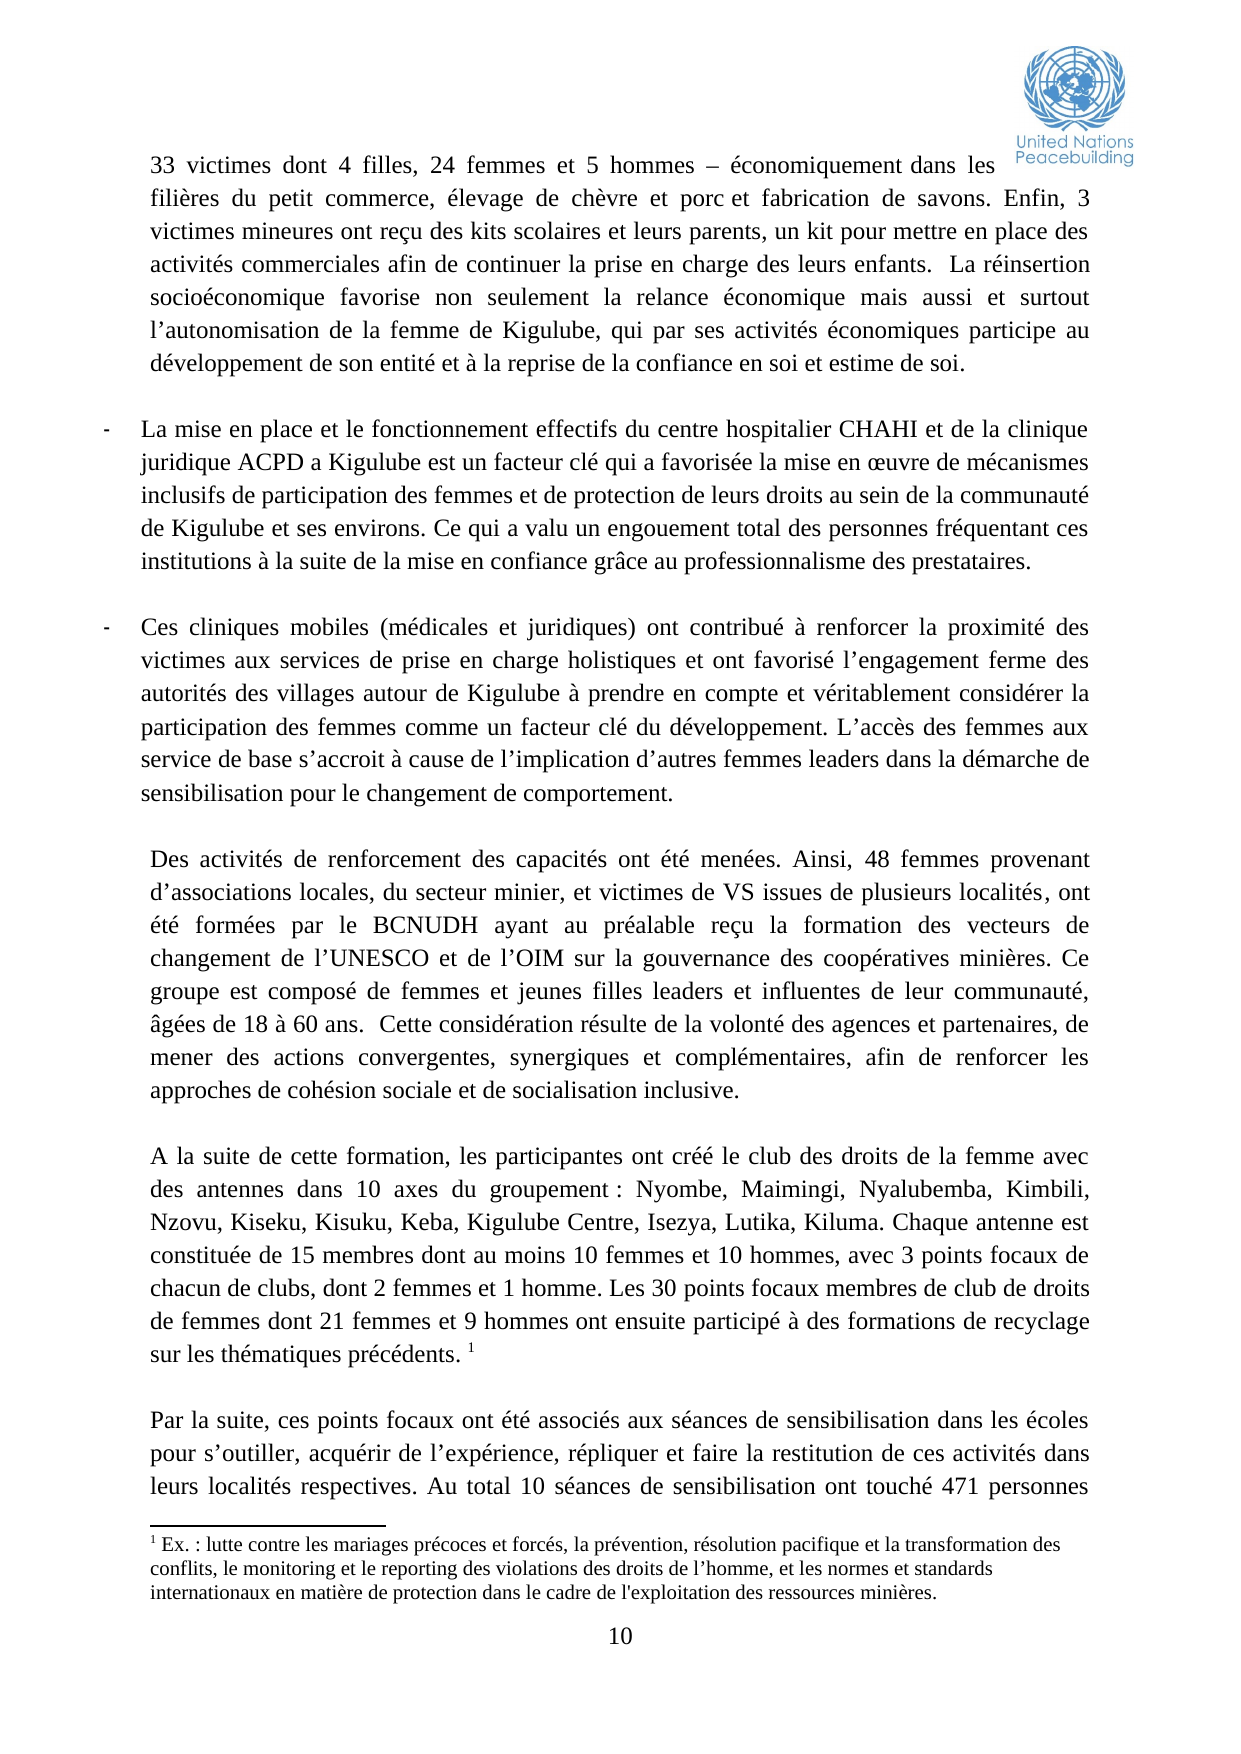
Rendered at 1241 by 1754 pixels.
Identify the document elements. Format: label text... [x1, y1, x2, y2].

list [150, 1405, 1090, 1500]
picture [1014, 46, 1135, 169]
list La mise en place et le fonctionnement effectifs du centre hospitalier CHAHI et de la clinique juridique ACPD a Kigulube est un facteur clé qui a favorisée la mise en œuvre de mécanismes inclusifs de participation des femmes et de protection de leurs droits au sein de la communauté de Kigulube et ses environs. Ce qui a valu un engouement total des personnes fréquentant ces institutions à la suite de la mise en confiance grâce au professionnalisme des prestataires. [103, 414, 1090, 575]
list A la suite de cette formation, les participantes ont créé le club des droits de la femme avec des antennes dans 10 axes du groupement : Nyombe, Maimingi, Nyalubemba, Kimbili, Nzovu, Kiseku, Kisuku, Keba, Kigulube Centre, Isezya, Lutika, Kiluma. Chaque antenne est constituée de 15 membres dont au moins 10 femmes et 10 hommes, avec 3 points focaux de chacun de clubs, dont 2 femmes et 1 homme. Les 30 points focaux membres de club de droits de femmes dont 21 femmes et 9 hommes ont ensuite participé à des formations de recyclage sur les thématiques précédents. [150, 1141, 1090, 1368]
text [150, 150, 1090, 377]
text Des activités de renforcement des capacités ont été menées. Ainsi, 48 femmes provenant d’associations locales, du secteur minier, et victimes de VS issues de plusieurs localités, ont été formées par le BCNUDH ayant au préalable reçu la formation des vecteurs de changement de l’UNESCO et de l’OIM sur la gouvernance des coopératives minières. Ce groupe est composé de femmes et jeunes filles leaders et influentes de leur communauté, âgées de 18 à 60 ans. Cette considération résulte de la volonté des agences et partenaires, de mener des actions convergentes, synergiques et complémentaires, afin de renforcer les approches de cohésion sociale et de socialisation inclusive. [150, 844, 1090, 1103]
list Ces cliniques mobiles (médicales et juridiques) ont contribué à renforcer la proximité des victimes aux services de prise en charge holistiques et ont favorisé l’engagement ferme des autorités des villages autour de Kigulube à prendre en compte et véritablement considérer la participation des femmes comme un facteur clé du développement. L’accès des femmes aux service de base s’accroit à cause de l’implication d’autres femmes leaders dans la démarche de sensibilisation pour le changement de comportement. [103, 612, 1090, 806]
